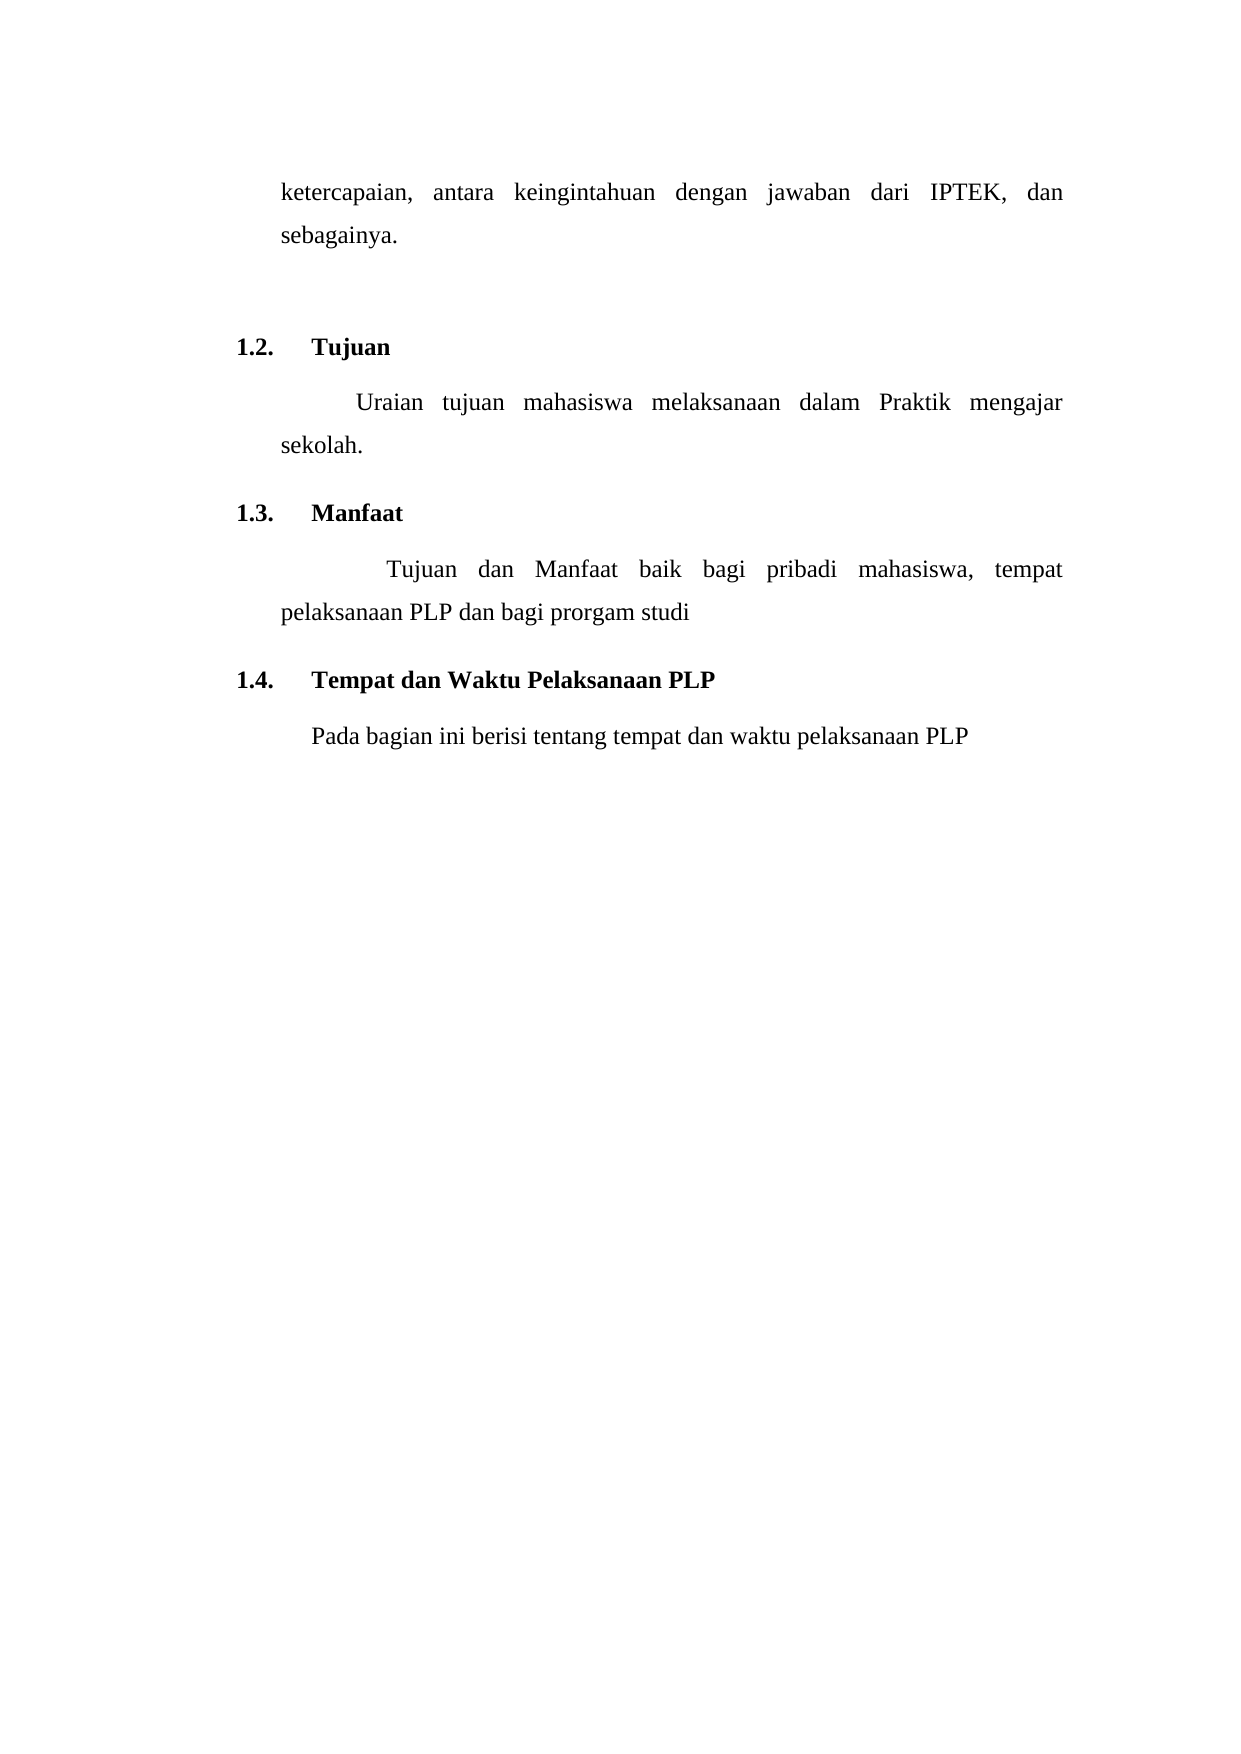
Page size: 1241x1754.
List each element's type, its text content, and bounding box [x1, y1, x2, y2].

list Tujuan dan Manfaat baik bagi pribadi mahasiswa, tempat pelaksanaan PLP dan bagi prorgam studi [281, 554, 1063, 626]
subtitle Tujuan [236, 332, 1063, 360]
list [281, 177, 1063, 249]
subtitle Manfaat [236, 498, 1063, 527]
text Pada bagian ini berisi tentang tempat dan waktu pelaksanaan PLP [236, 721, 1063, 750]
subtitle Tempat dan Waktu Pelaksanaan PLP [236, 665, 1063, 694]
list Uraian tujuan mahasiswa melaksanaan dalam Praktik mengajar sekolah. [281, 387, 1063, 459]
